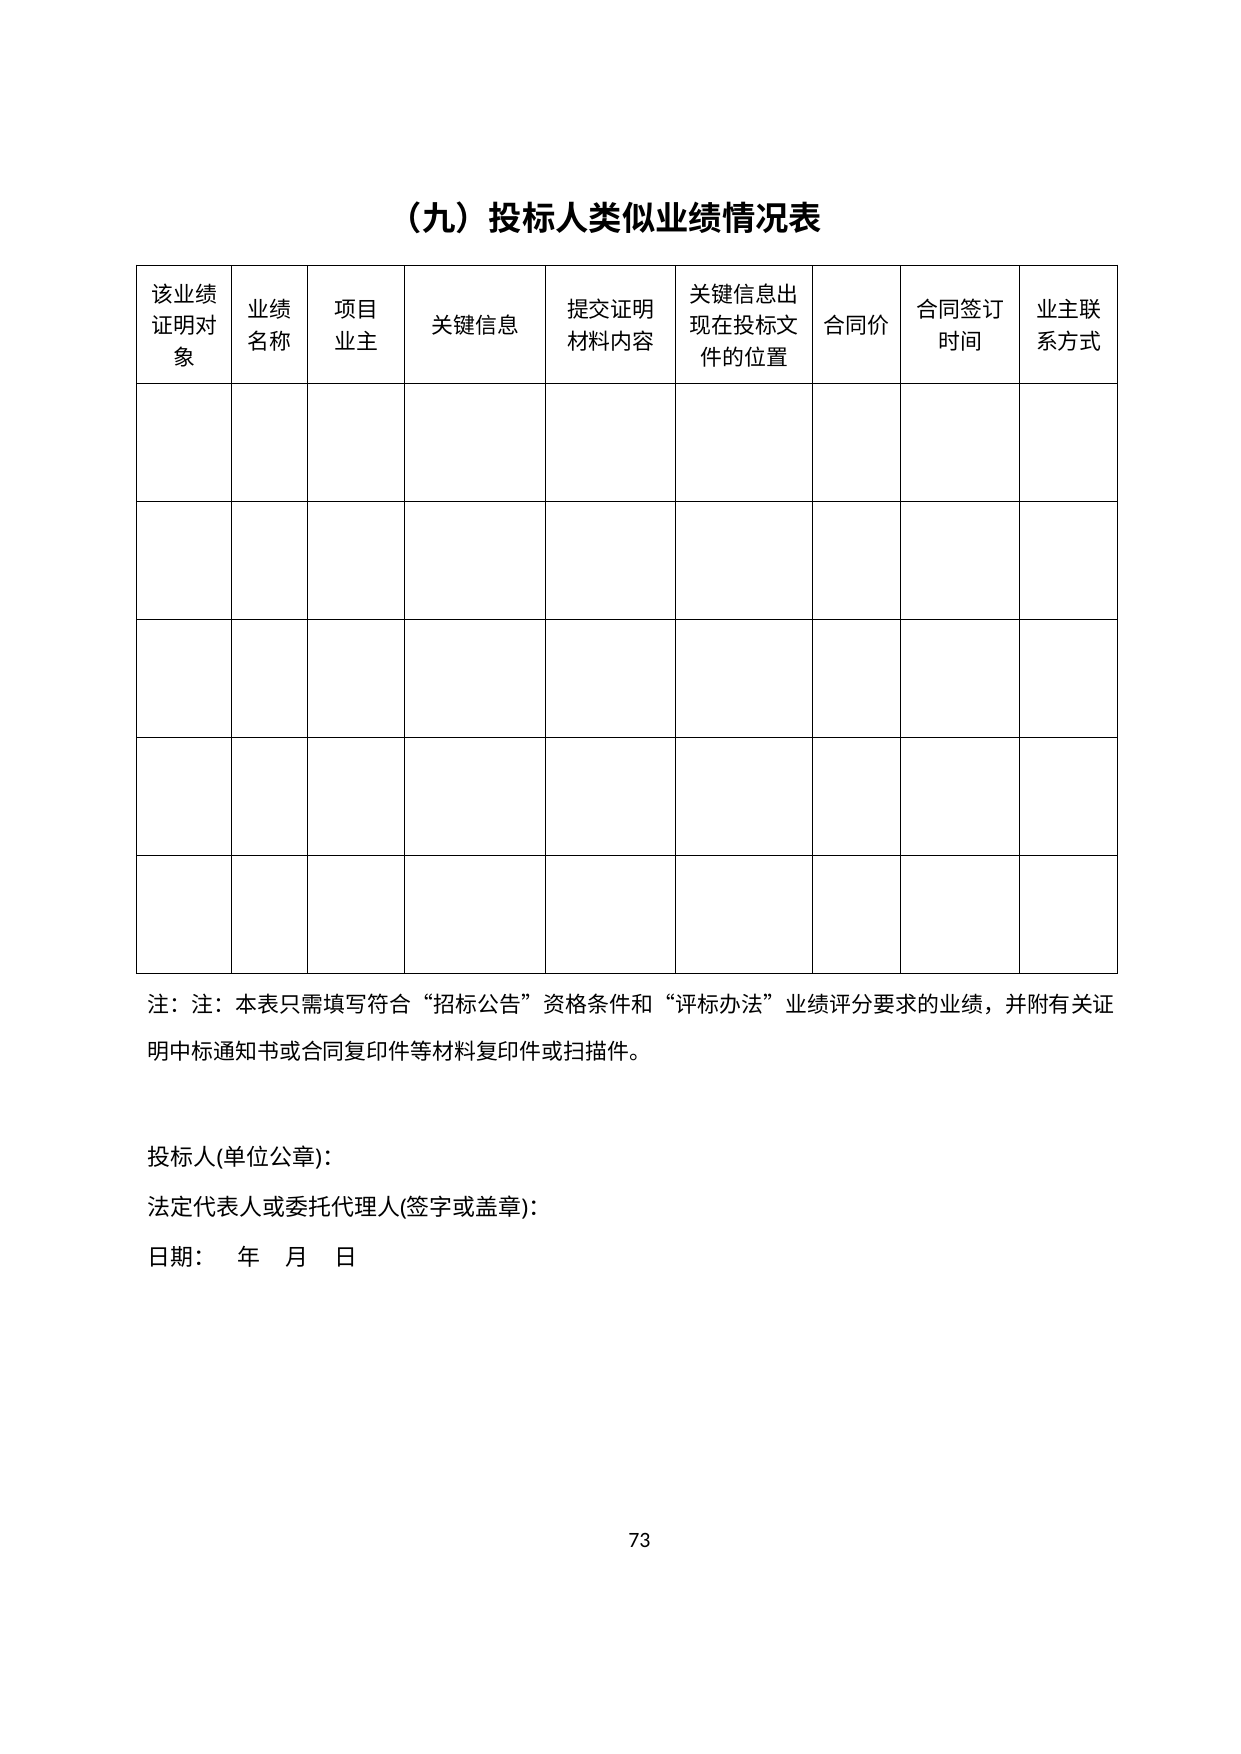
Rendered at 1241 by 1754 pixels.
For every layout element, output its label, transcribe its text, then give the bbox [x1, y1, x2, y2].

table_cell [1020, 738, 1117, 855]
table_cell [1020, 502, 1117, 619]
table_cell [813, 620, 900, 737]
table_cell [308, 620, 404, 737]
table_cell [1020, 384, 1117, 501]
text 投标人(单位公章)： [148, 1139, 1116, 1172]
table_cell [137, 738, 231, 855]
table_cell [405, 856, 545, 973]
table_cell [546, 502, 675, 619]
table_header 提交证明材料内容 [546, 266, 675, 383]
table_cell [813, 856, 900, 973]
table_cell [308, 384, 404, 501]
table_header 该业绩证明对象 [137, 266, 231, 383]
table_cell [137, 620, 231, 737]
table_cell [813, 738, 900, 855]
table_cell [676, 738, 812, 855]
table_header 关键信息 [405, 266, 545, 383]
table_cell [1020, 856, 1117, 973]
table_cell [232, 384, 307, 501]
table_cell [405, 384, 545, 501]
table_cell [232, 620, 307, 737]
table_cell [901, 738, 1019, 855]
table_cell [546, 856, 675, 973]
table_header 关键信息出现在投标文件的位置 [676, 266, 812, 383]
table_cell [901, 620, 1019, 737]
table_cell [901, 856, 1019, 973]
table_cell [232, 502, 307, 619]
table_cell [137, 384, 231, 501]
table_header 合同签订时间 [901, 266, 1019, 383]
text 注：注：本表只需填写符合“招标公告”资格条件和“评标办法”业绩评分要求的业绩，并附有关证明中标通知书或合同复印件等材料复印件或扫描件。 [148, 987, 1116, 1066]
table_cell [901, 384, 1019, 501]
table_cell [676, 384, 812, 501]
table_header 业绩名称 [232, 266, 307, 383]
table_header 业主联系方式 [1020, 266, 1117, 383]
text （九）投标人类似业绩情况表 [92, 192, 1118, 240]
table_cell [1020, 620, 1117, 737]
table_cell [232, 856, 307, 973]
table_cell [405, 502, 545, 619]
table_cell [676, 620, 812, 737]
text 法定代表人或委托代理人(签字或盖章)： [148, 1189, 1116, 1222]
table_cell [137, 856, 231, 973]
table_cell [546, 738, 675, 855]
table_cell [676, 856, 812, 973]
table_cell [405, 738, 545, 855]
table_cell [308, 738, 404, 855]
table_header 合同价 [813, 266, 900, 383]
table_cell [308, 502, 404, 619]
table_cell [813, 502, 900, 619]
table_cell [232, 738, 307, 855]
table_cell [308, 856, 404, 973]
table_cell [546, 384, 675, 501]
table_cell [676, 502, 812, 619]
table_cell [405, 620, 545, 737]
table_cell [813, 384, 900, 501]
table_cell [137, 502, 231, 619]
table_cell [546, 620, 675, 737]
table_header 项目 业主 [308, 266, 404, 383]
table_cell [901, 502, 1019, 619]
text 日期： 年 月 日 [148, 1239, 1116, 1272]
